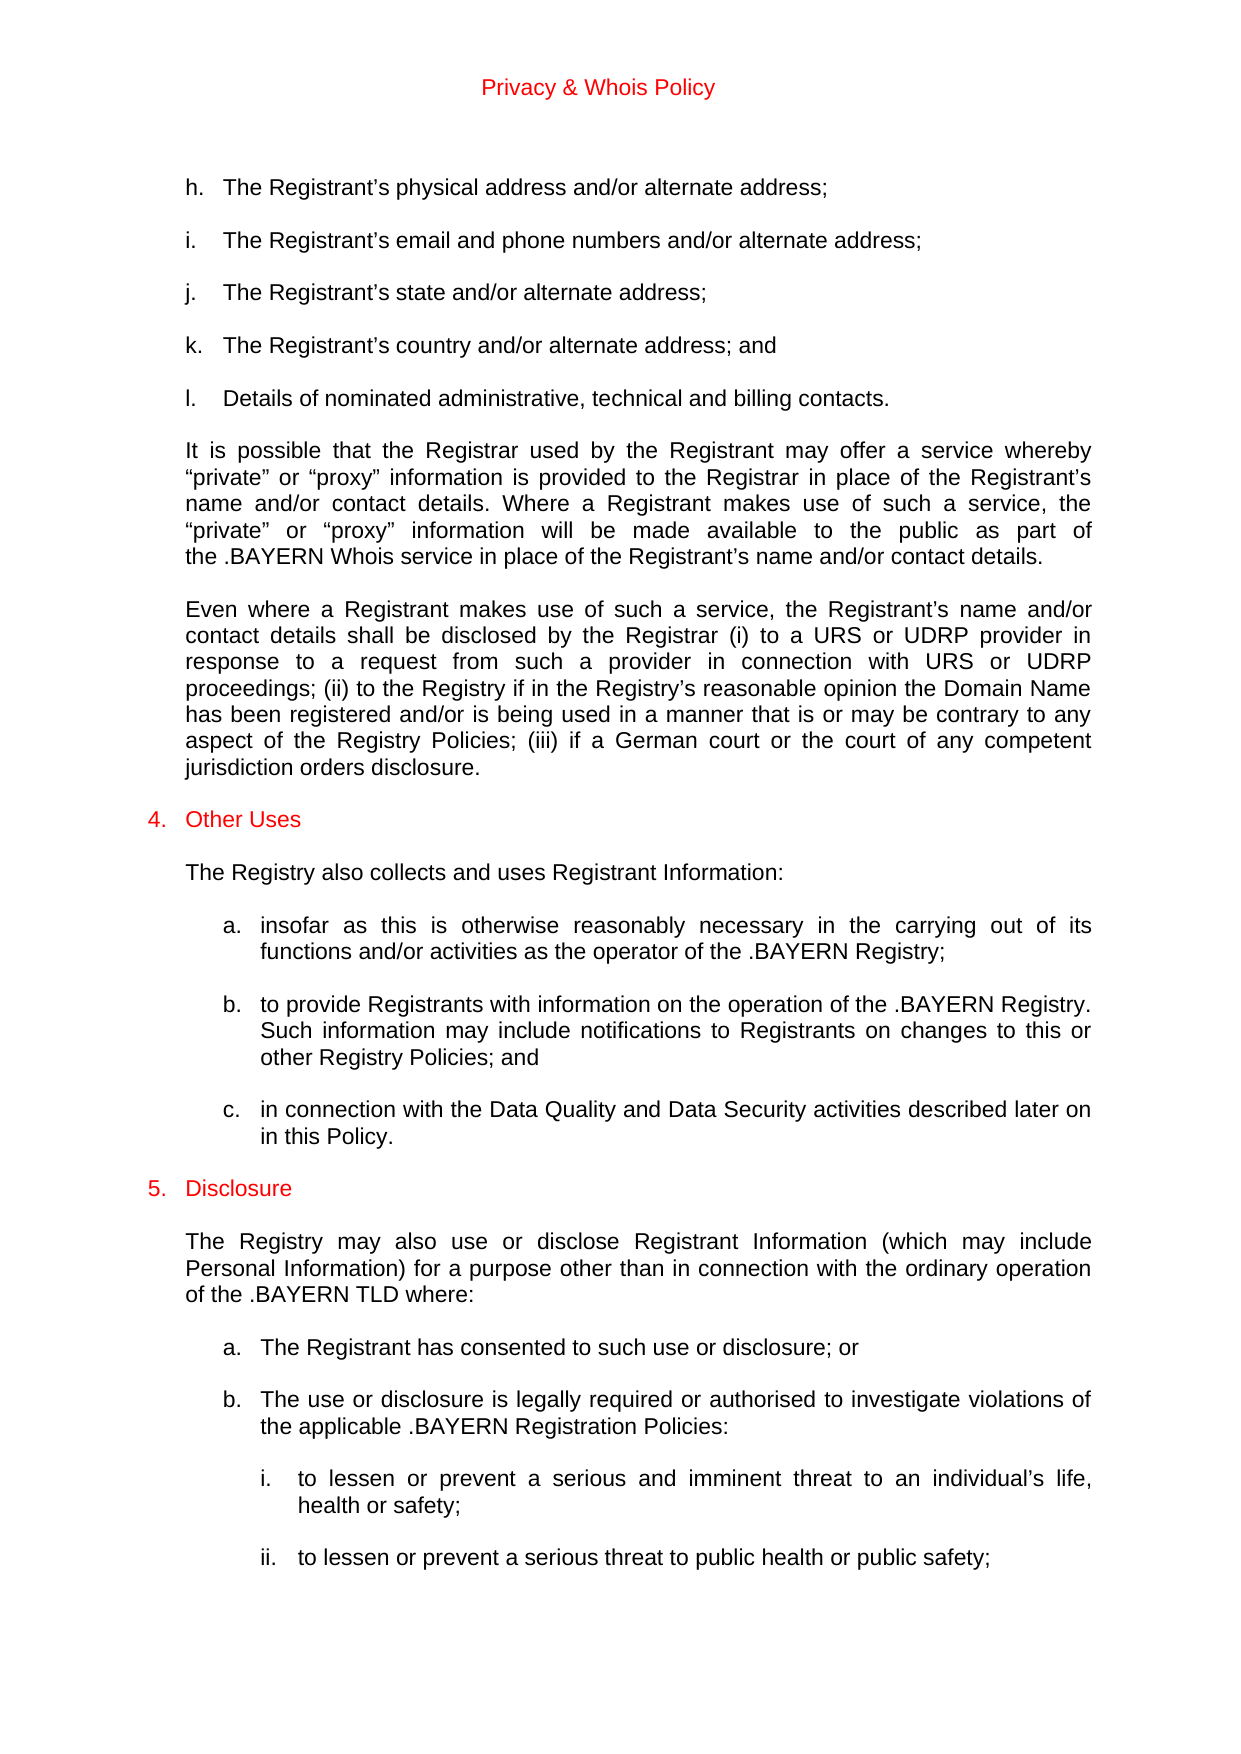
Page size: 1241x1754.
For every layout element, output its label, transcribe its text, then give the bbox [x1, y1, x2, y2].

list The use or disclosure is legally required or authorised to investigate violations of the applicable .BAYERN Registration Policies: [223, 1386, 1093, 1439]
list Details of nominated administrative, technical and billing contacts. [185, 385, 1093, 411]
text The Registry may also use or disclose Registrant Information (which may include Personal Information) for a purpose other than in connection with the ordinary operation of the .BAYERN TLD where: [185, 1228, 1093, 1307]
list The Registrant’s state and/or alternate address; [185, 279, 1093, 306]
list Other Uses [148, 806, 1093, 833]
text The Registry also collects and uses Registrant Information: [185, 859, 1093, 886]
list to lessen or prevent a serious and imminent threat to an individual’s life, health or safety; [260, 1465, 1093, 1518]
list The Registrant’s country and/or alternate address; and [185, 332, 1093, 358]
text It is possible that the Registrar used by the Registrant may offer a service whereby “private” or “proxy” information is provided to the Registrar in place of the Registrant’s name and/or contact details. Where a Registrant makes use of such a service, the “private” or “proxy” information will be made available to the public as part of the .BAYERN Whois service in place of the Registrant’s name and/or contact details. [185, 437, 1093, 569]
list to provide Registrants with information on the operation of the .BAYERN Registry. Such information may include notifications to Registrants on changes to this or other Registry Policies; and [223, 991, 1093, 1070]
list Disclosure [148, 1175, 1093, 1202]
list The Registrant’s physical address and/or alternate address; [185, 174, 1093, 200]
list insofar as this is otherwise reasonably necessary in the carrying out of its functions and/or activities as the operator of the .BAYERN Registry; [223, 912, 1093, 964]
list The Registrant’s email and phone numbers and/or alternate address; [185, 227, 1093, 253]
text Even where a Registrant makes use of such a service, the Registrant’s name and/or contact details shall be disclosed by the Registrar (i) to a URS or UDRP provider in response to a request from such a provider in connection with URS or UDRP proceedings; (ii) to the Registry if in the Registry’s reasonable opinion the Domain Name has been registered and/or is being used in a manner that is or may be contrary to any aspect of the Registry Policies; (iii) if a German court or the court of any competent jurisdiction orders disclosure. [185, 596, 1093, 780]
list The Registrant has consented to such use or disclosure; or [223, 1333, 1093, 1360]
list in connection with the Data Quality and Data Security activities described later on in this Policy. [223, 1096, 1093, 1149]
list to lessen or prevent a serious threat to public health or public safety; [260, 1544, 1093, 1571]
